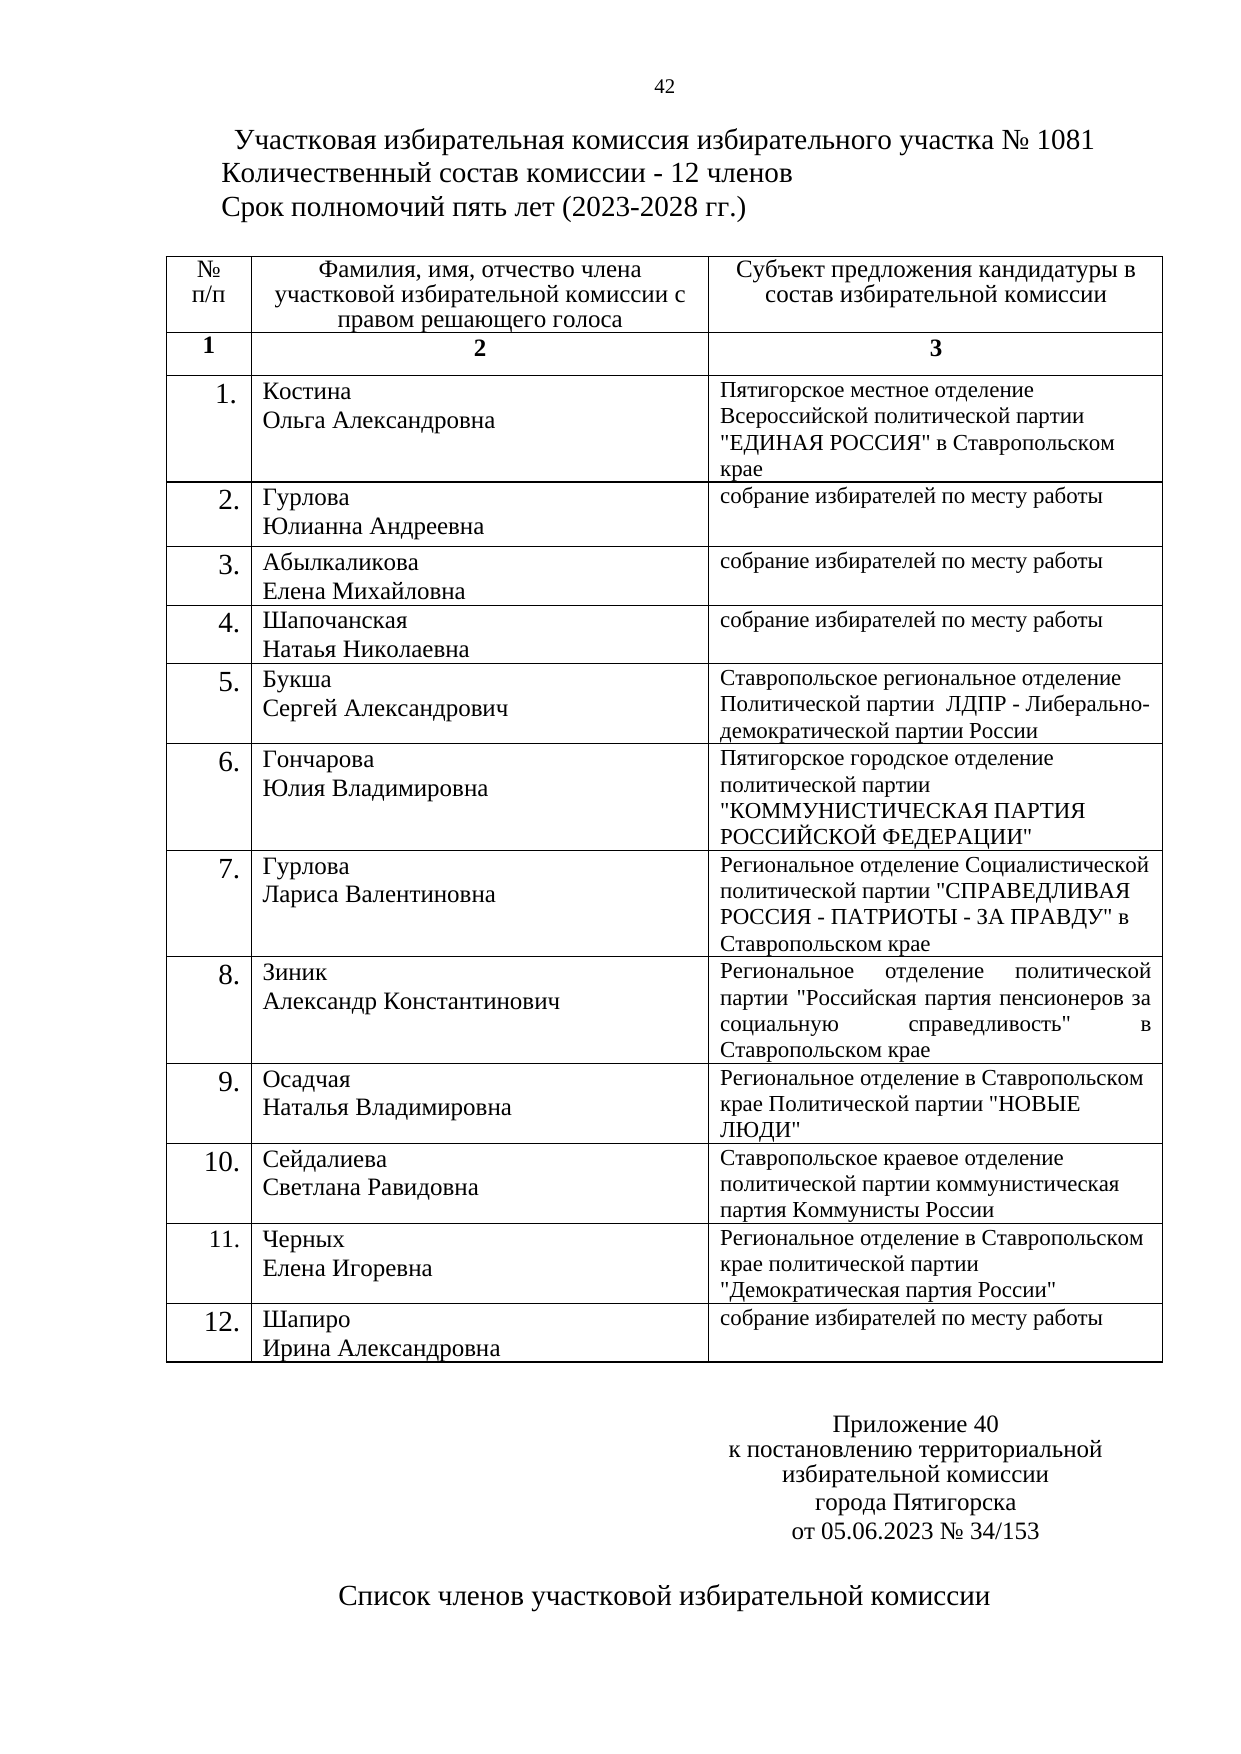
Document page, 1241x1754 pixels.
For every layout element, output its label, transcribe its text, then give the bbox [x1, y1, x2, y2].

table_cell 8. [167, 957, 251, 1063]
text Количественный состав комиссии - 12 членов [177, 155, 1152, 189]
table_cell 4. [167, 606, 251, 663]
table_cell Осадчая Наталья Владимировна [252, 1064, 708, 1143]
table_cell собрание избирателей по месту работы [709, 1304, 1162, 1361]
table_cell 11. [167, 1224, 251, 1303]
table_cell Пятигорское городское отделение политической партии "КОММУНИСТИЧЕСКАЯ ПАРТИЯ РОССИЙСКОЙ ФЕДЕРАЦИИ" [709, 744, 1162, 850]
table_cell Букша Сергей Александрович [252, 664, 708, 743]
table_header Фамилия, имя, отчество члена участковой избирательной комиссии с правом решающего голоса [252, 257, 708, 332]
table_cell Черных Елена Игоревна [252, 1224, 708, 1303]
table_cell 3. [167, 547, 251, 604]
table_cell собрание избирателей по месту работы [709, 483, 1162, 546]
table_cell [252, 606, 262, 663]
table_cell Сейдалиева Светлана Равидовна [252, 1144, 708, 1223]
table_cell Гончарова Юлия Владимировна [252, 744, 708, 850]
table_cell Ставропольское краевое отделение политической партии коммунистическая партия Коммунисты России [709, 1144, 1162, 1223]
table_cell 7. [167, 851, 251, 956]
text Срок полномочий пять лет (2023-2028 гг.) [177, 189, 1152, 222]
table_cell собрание избирателей по месту работы [709, 606, 1162, 663]
table_cell 10. [167, 1144, 251, 1223]
table_cell 2. [167, 483, 251, 546]
table_header № п/п [167, 257, 251, 332]
table_cell Пятигорское местное отделение Всероссийской политической партии "ЕДИНАЯ РОССИЯ" в Ставропольском крае [709, 376, 1162, 481]
table_cell Региональное отделение в Ставропольском крае Политической партии "НОВЫЕ ЛЮДИ" [709, 1064, 1162, 1143]
table_cell Шапочанская Натаья Николаевна [407, 606, 708, 663]
text Список членов участковой избирательной комиссии [177, 1578, 1152, 1612]
table_cell 6. [167, 744, 251, 850]
text Участковая избирательная комиссия избирательного участка № 1081 [177, 122, 1152, 155]
text города Пятигорска [679, 1487, 1152, 1516]
table_cell Гурлова Лариса Валентиновна [252, 851, 708, 956]
table_cell 12. [167, 1304, 251, 1361]
table_cell 1 [167, 333, 251, 375]
table_cell Ставропольское региональное отделение Политической партии ЛДПР - Либерально-демократической партии России [709, 664, 1162, 743]
table_cell 3 [709, 333, 1162, 375]
table_cell 9. [167, 1064, 251, 1143]
table_cell [167, 376, 251, 481]
table_cell Зиник Александр Константинович [252, 957, 708, 1063]
table_cell 5. [167, 664, 251, 743]
table_cell Региональное отделение Социалистической политической партии "СПРАВЕДЛИВАЯ РОССИЯ - ПАТРИОТЫ - ЗА ПРАВДУ" в Ставропольском крае [709, 851, 1162, 956]
table_cell 2 [252, 333, 708, 375]
table_cell Шапиро Ирина Александровна [252, 1304, 708, 1361]
table_cell Гурлова Юлианна Андреевна [252, 483, 708, 546]
table_cell Региональное отделение политической партии "Российская партия пенсионеров за социальную справедливость" в Ставропольском крае [709, 957, 1162, 1063]
table_header Субъект предложения кандидатуры в состав избирательной комиссии [709, 257, 1162, 332]
table_cell Костина Ольга Александровна [252, 376, 708, 481]
table_cell собрание избирателей по месту работы [709, 547, 1162, 604]
table_cell Региональное отделение в Ставропольском крае политической партии "Демократическая партия России" [709, 1224, 1162, 1303]
text Приложение 40 [679, 1412, 1152, 1437]
table_cell Абылкаликова Елена Михайловна [252, 547, 708, 604]
text к постановлению территориальной избирательной комиссии [679, 1437, 1152, 1487]
text от 05.06.2023 № 34/153 [679, 1516, 1152, 1545]
